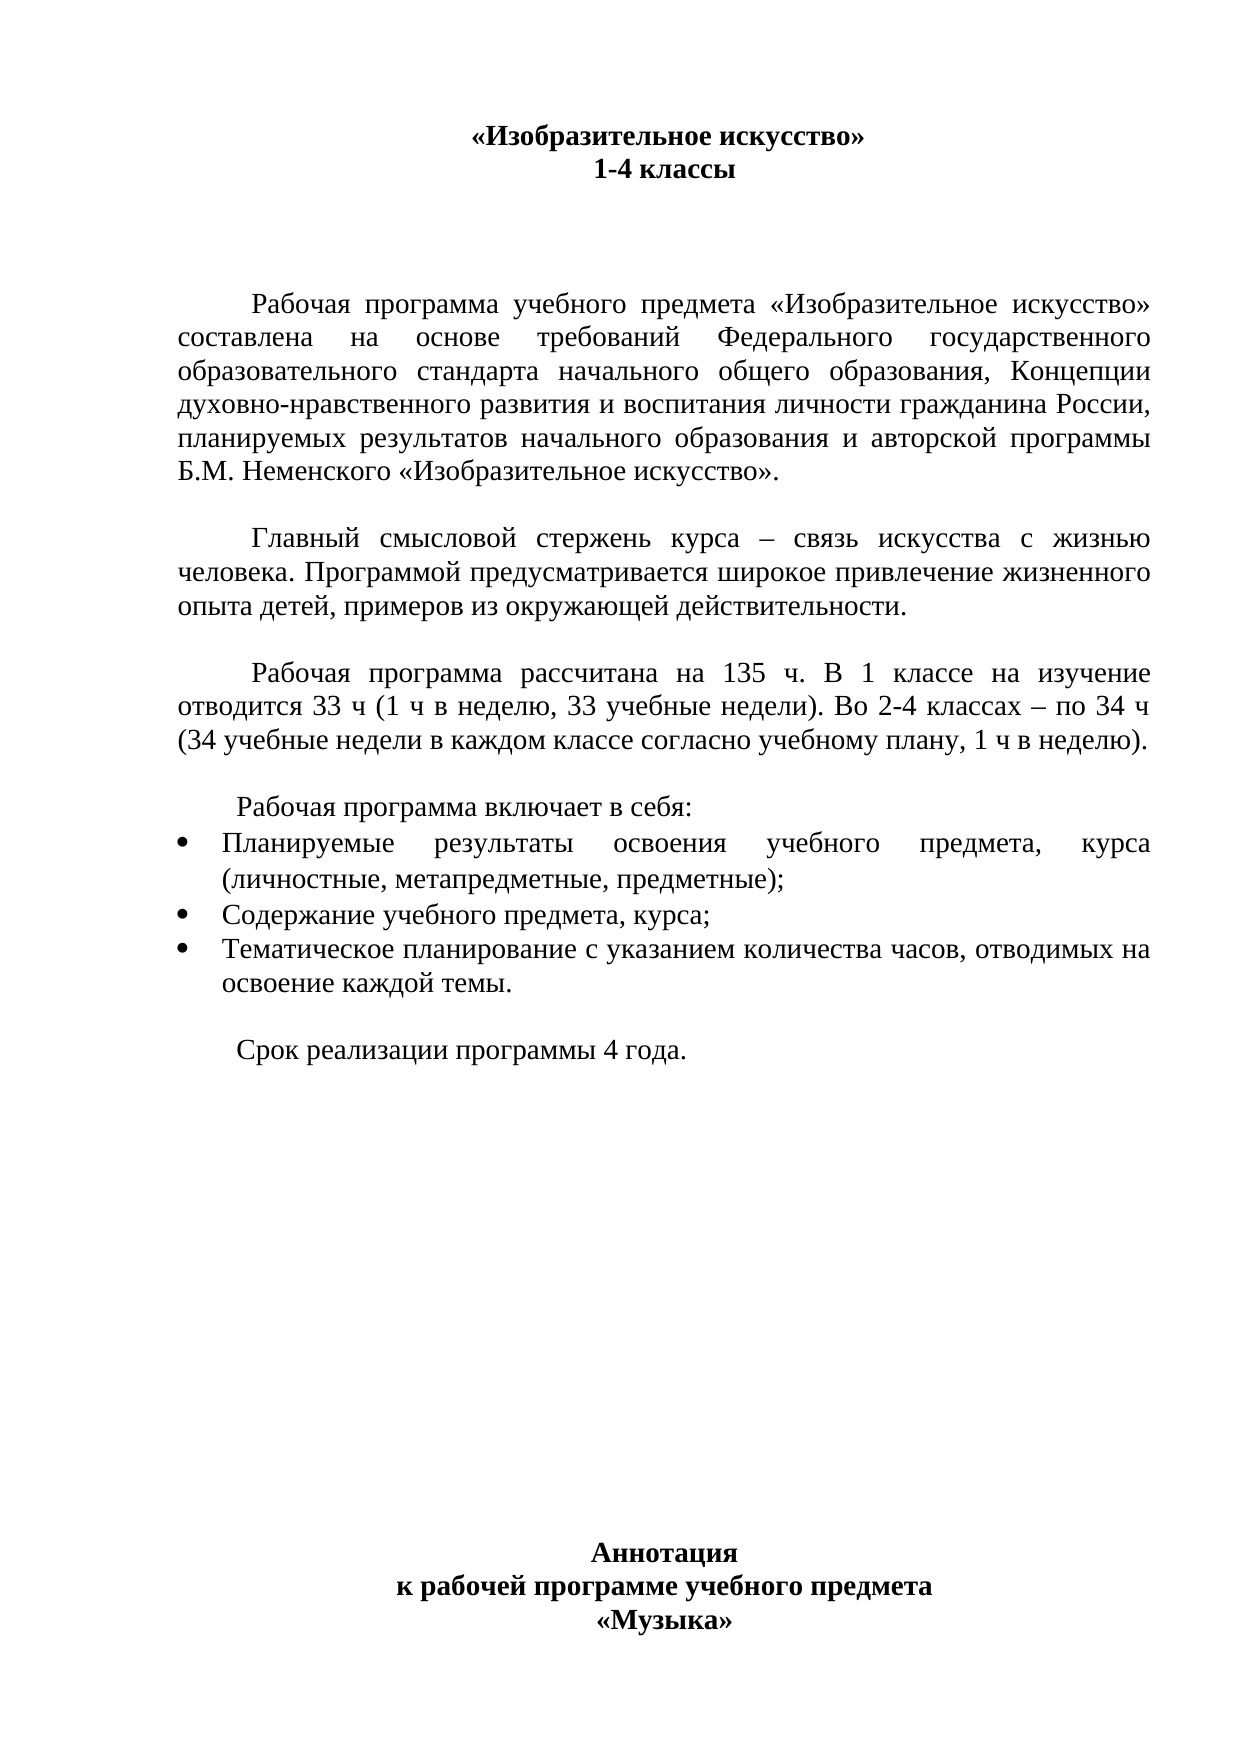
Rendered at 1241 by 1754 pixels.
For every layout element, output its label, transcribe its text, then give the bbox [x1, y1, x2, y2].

text к рабочей программе учебного предмета [177, 1568, 1152, 1602]
text Рабочая программа учебного предмета «Изобразительное искусство» составлена на основе требований Федерального государственного образовательного стандарта начального общего образования, Концепции духовно-нравственного развития и воспитания личности гражданина России, планируемых результатов начального образования и авторской программы Б.М. Неменского «Изобразительное искусство». [177, 286, 1152, 487]
list Планируемые результаты освоения учебного предмета, курса (личностные, метапредметные, предметные); [177, 825, 1152, 895]
list Содержание учебного предмета, курса; [177, 897, 1152, 931]
text Рабочая программа включает в себя: [177, 789, 1152, 822]
text Срок реализации программы 4 года. [177, 1032, 1152, 1065]
text Рабочая программа рассчитана на 135 ч. В 1 классе на изучение отводится 33 ч (1 ч в неделю, 33 учебные недели). Во 2-4 классах – по 34 ч (34 учебные недели в каждом классе согласно учебному плану, 1 ч в неделю). [177, 655, 1152, 755]
text Главный смысловой стержень курса – связь искусства с жизнью человека. Программой предусматривается широкое привлечение жизненного опыта детей, примеров из окружающей действительности. [177, 521, 1152, 621]
text 1-4 классы [177, 152, 1152, 185]
text «Изобразительное искусство» [177, 118, 1152, 152]
list Тематическое планирование с указанием количества часов, отводимых на освоение каждой темы. [177, 931, 1152, 998]
text Аннотация [177, 1535, 1152, 1568]
text «Музыка» [177, 1602, 1152, 1636]
